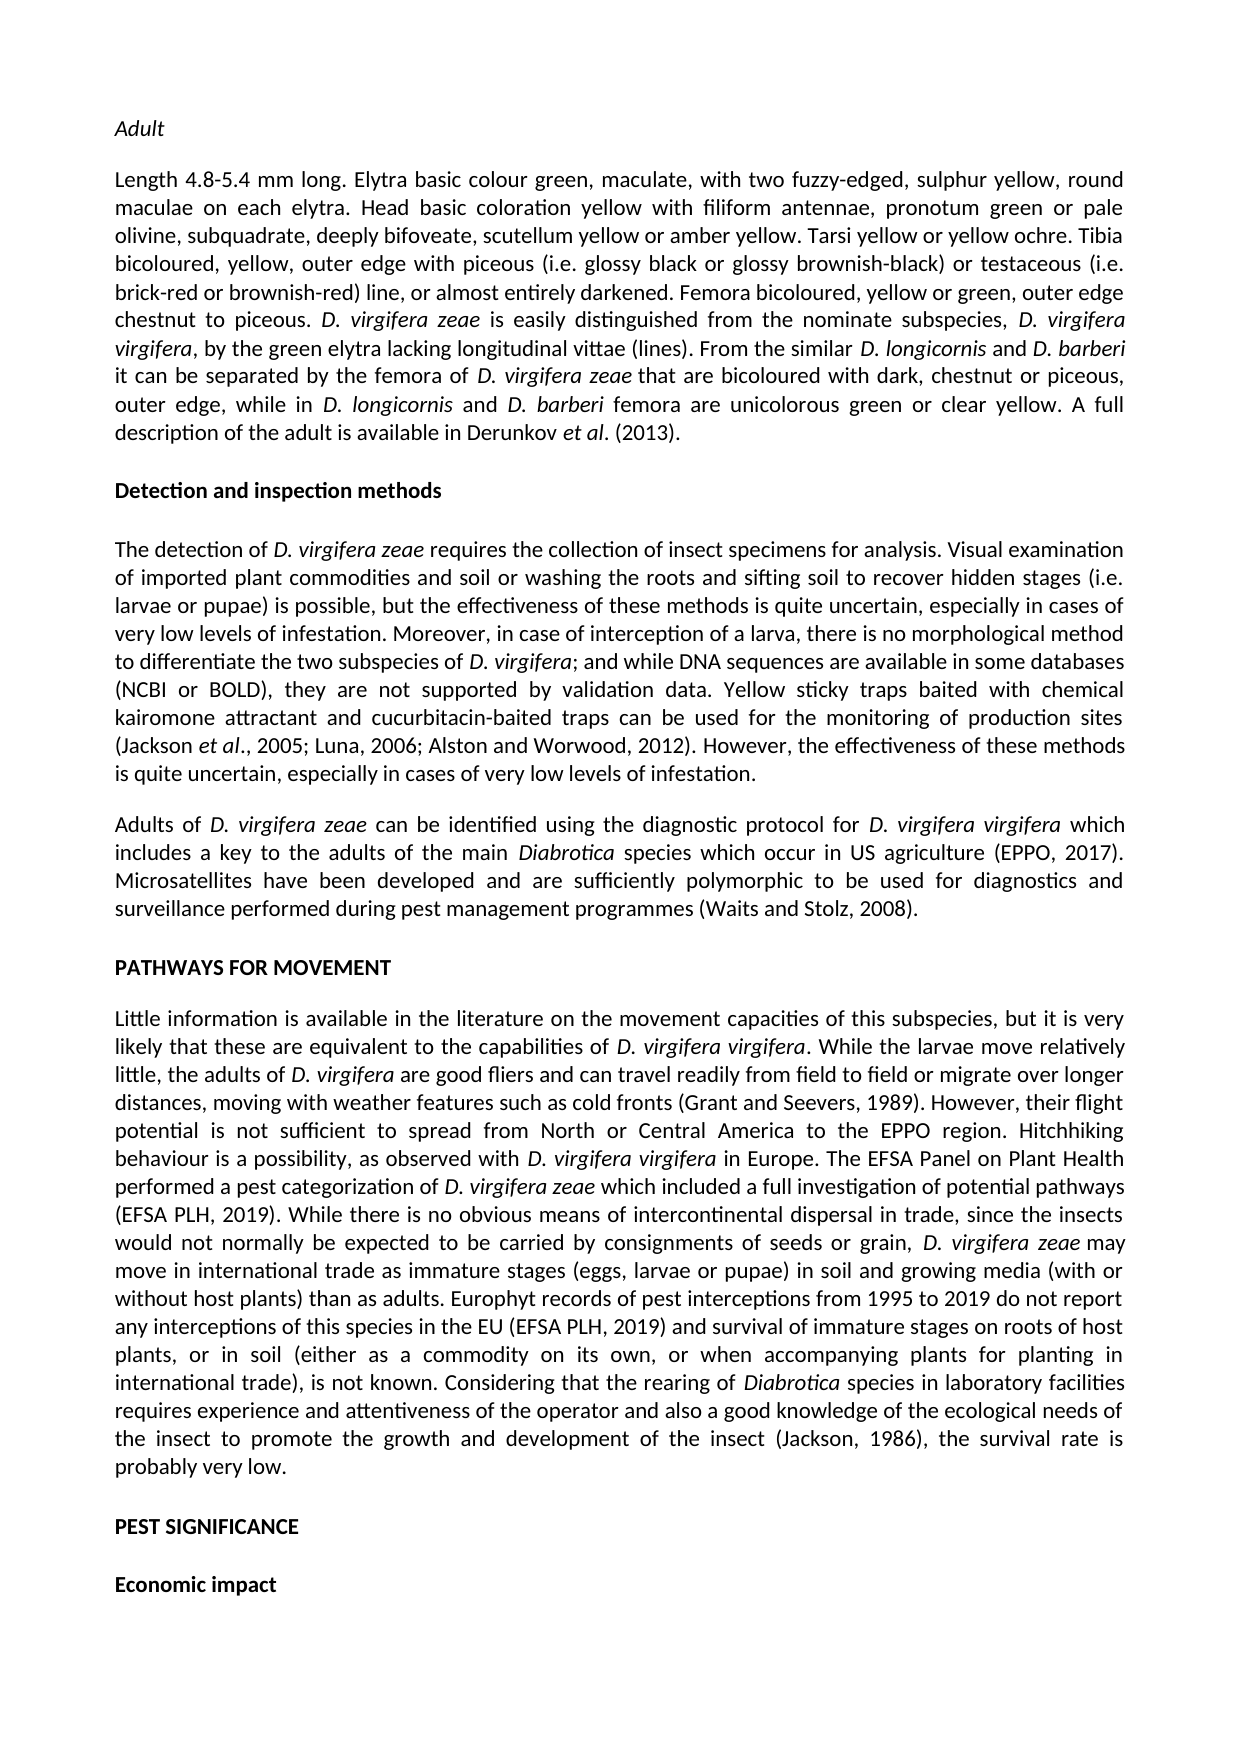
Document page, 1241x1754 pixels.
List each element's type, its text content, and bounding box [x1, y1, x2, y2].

text Economic impact [114, 1570, 1126, 1598]
text The detection of D. virgifera zeae requires the collection of insect specimens for analysis. Visual examination of imported plant commodities and soil or washing the roots and sifting soil to recover hidden stages (i.e. larvae or pupae) is possible, but the effectiveness of these methods is quite uncertain, especially in cases of very low levels of infestation. Moreover, in case of interception of a larva, there is no morphological method to differentiate the two subspecies of D. virgifera; and while DNA sequences are available in some databases (NCBI or BOLD), they are not supported by validation data. Yellow sticky traps baited with chemical kairomone attractant and cucurbitacin-baited traps can be used for the monitoring of production sites (Jackson et al., 2005; Luna, 2006; Alston and Worwood, 2012). However, the effectiveness of these methods is quite uncertain, especially in cases of very low levels of infestation. [114, 535, 1126, 787]
text Little information is available in the literature on the movement capacities of this subspecies, but it is very likely that these are equivalent to the capabilities of D. virgifera virgifera. While the larvae move relatively little, the adults of D. virgifera are good fliers and can travel readily from field to field or migrate over longer distances, moving with weather features such as cold fronts (Grant and Seevers, 1989). However, their flight potential is not sufficient to spread from North or Central America to the EPPO region. Hitchhiking behaviour is a possibility, as observed with D. virgifera virgifera in Europe. The EFSA Panel on Plant Health performed a pest categorization of D. virgifera zeae which included a full investigation of potential pathways (EFSA PLH, 2019). While there is no obvious means of intercontinental dispersal in trade, since the insects would not normally be expected to be carried by consignments of seeds or grain, D. virgifera zeae may move in international trade as immature stages (eggs, larvae or pupae) in soil and growing media (with or without host plants) than as adults. Europhyt records of pest interceptions from 1995 to 2019 do not report any interceptions of this species in the EU (EFSA PLH, 2019) and survival of immature stages on roots of host plants, or in soil (either as a commodity on its own, or when accompanying plants for planting in international trade), is not known. Considering that the rearing of Diabrotica species in laboratory facilities requires experience and attentiveness of the operator and also a good knowledge of the ecological needs of the insect to promote the growth and development of the insect (Jackson, 1986), the survival rate is probably very low. [114, 1004, 1126, 1481]
text Adults of D. virgifera zeae can be identified using the diagnostic protocol for D. virgifera virgifera which includes a key to the adults of the main Diabrotica species which occur in US agriculture (EPPO, 2017). Microsatellites have been developed and are sufficiently polymorphic to be used for diagnostics and surveillance performed during pest management programmes (Waits and Stolz, 2008). [114, 810, 1126, 922]
text Adult [114, 114, 1126, 143]
text Length 4.8-5.4 mm long. Elytra basic colour green, maculate, with two fuzzy-edged, sulphur yellow, round maculae on each elytra. Head basic coloration yellow with filiform antennae, pronotum green or pale olivine, subquadrate, deeply bifoveate, scutellum yellow or amber yellow. Tarsi yellow or yellow ochre. Tibia bicoloured, yellow, outer edge with piceous (i.e. glossy black or glossy brownish-black) or testaceous (i.e. brick-red or brownish-red) line, or almost entirely darkened. Femora bicoloured, yellow or green, outer edge chestnut to piceous. D. virgifera zeae is easily distinguished from the nominate subspecies, D. virgifera virgifera, by the green elytra lacking longitudinal vittae (lines). From the similar D. longicornis and D. barberi it can be separated by the femora of D. virgifera zeae that are bicoloured with dark, chestnut or piceous, outer edge, while in D. longicornis and D. barberi femora are unicolorous green or clear yellow. A full description of the adult is available in Derunkov et al. (2013). [114, 166, 1126, 446]
text Detection and inspection methods [114, 476, 1126, 504]
text PATHWAYS FOR MOVEMENT [114, 953, 1126, 981]
text PEST SIGNIFICANCE [114, 1512, 1126, 1540]
